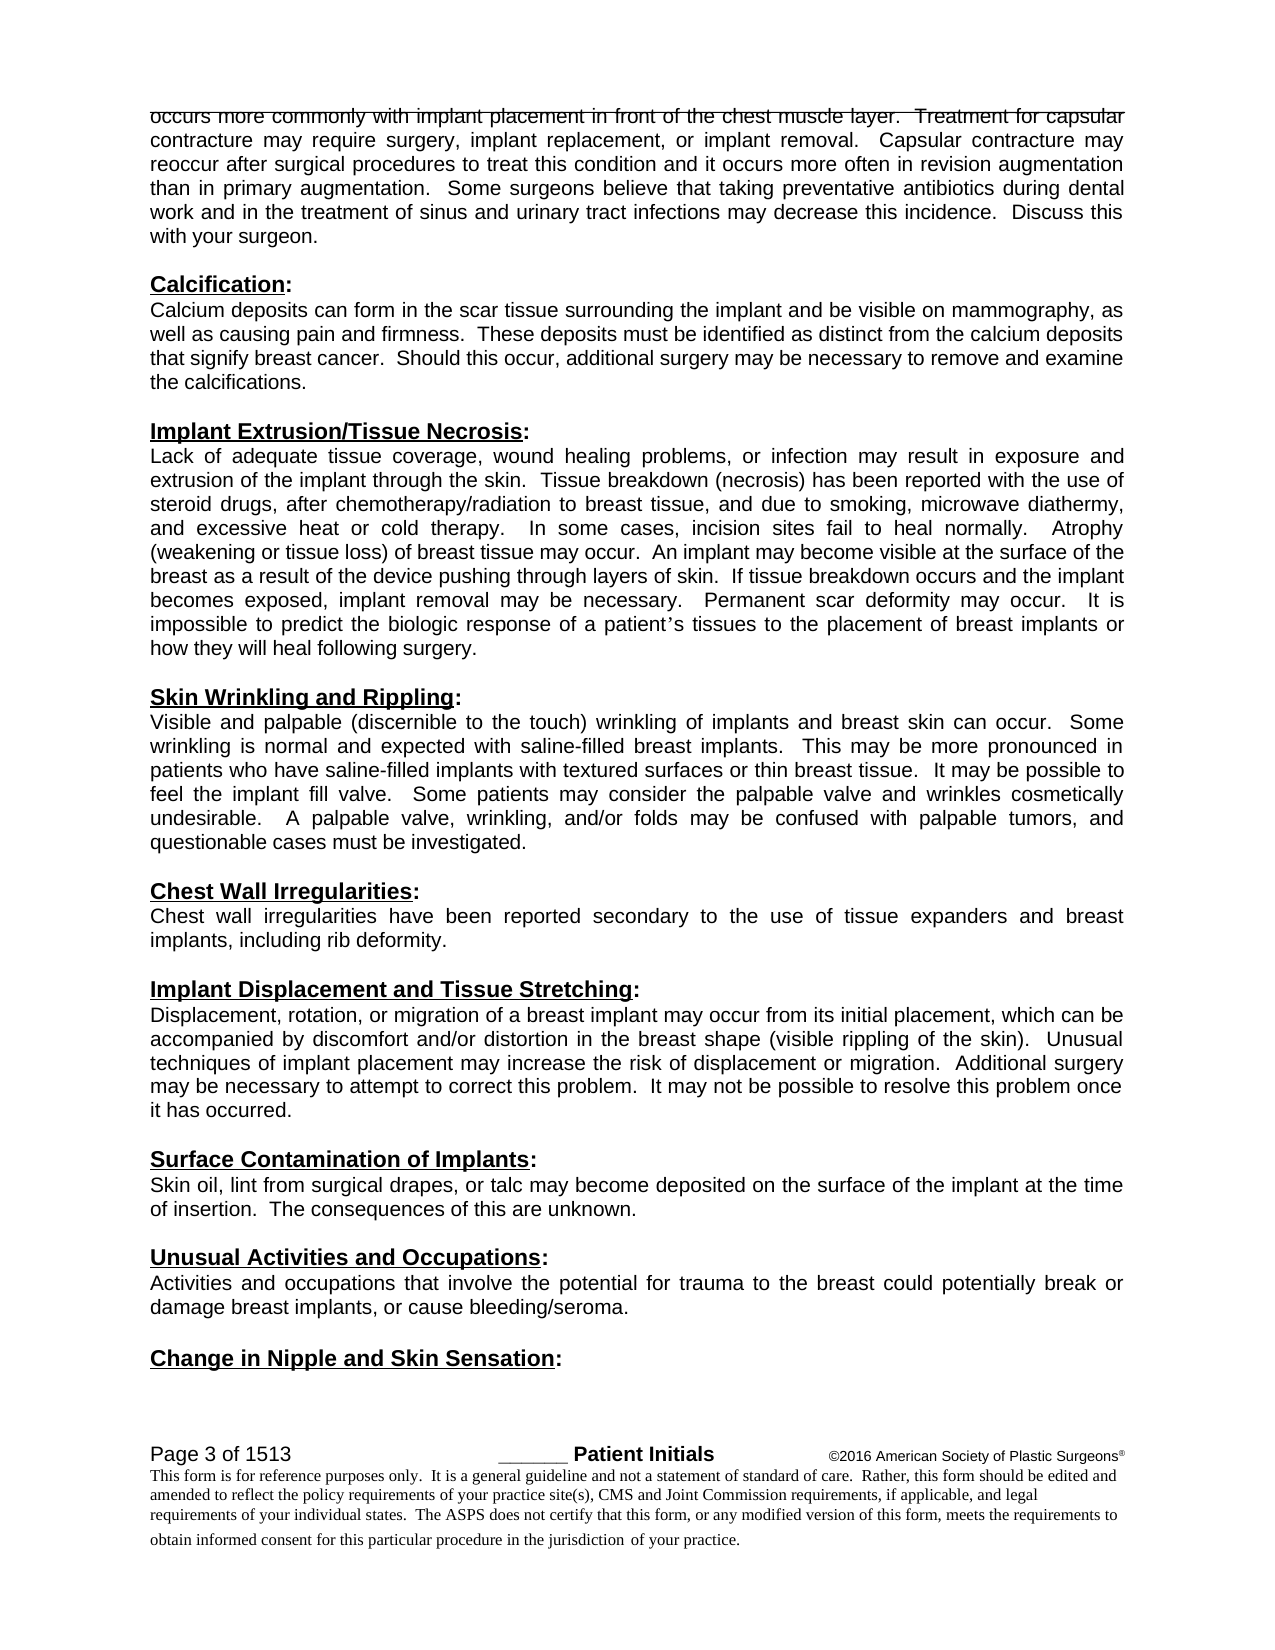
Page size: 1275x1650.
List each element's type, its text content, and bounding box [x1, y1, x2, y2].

text Visible and palpable (discernible to the touch) wrinkling of implants and breast skin can occur. Some wrinkling is normal and expected with saline-filled breast implants. This may be more pronounced in patients who have saline-filled implants with textured surfaces or thin breast tissue. It may be possible to feel the implant fill valve. Some patients may consider the palpable valve and wrinkles cosmetically undesirable. A palpable valve, wrinkling, and/or folds may be confused with palpable tumors, and questionable cases must be investigated. [150, 710, 1125, 854]
text Chest Wall Irregularities: [150, 878, 1125, 904]
text Unusual Activities and Occupations: [150, 1244, 1125, 1271]
text Skin Wrinkling and Rippling: [150, 684, 1125, 710]
text Change in Nipple and Skin Sensation: [150, 1345, 1125, 1371]
text Calcification: [150, 271, 1125, 298]
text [150, 104, 1125, 247]
text Skin oil, lint from surgical drapes, or talc may become deposited on the surface of the implant at the time of insertion. The consequences of this are unknown. [150, 1172, 1125, 1220]
text Calcium deposits can form in the scar tissue surrounding the implant and be visible on mammography, as well as causing pain and firmness. These deposits must be identified as distinct from the calcium deposits that signify breast cancer. Should this occur, additional surgery may be necessary to remove and examine the calcifications. [150, 298, 1125, 394]
text Displacement, rotation, or migration of a breast implant may occur from its initial placement, which can be accompanied by discomfort and/or distortion in the breast shape (visible rippling of the skin). Unusual techniques of implant placement may increase the risk of displacement or migration. Additional surgery may be necessary to attempt to correct this problem. It may not be possible to resolve this problem once it has occurred. [150, 1002, 1125, 1122]
text Surface Contamination of Implants: [150, 1146, 1125, 1172]
text Activities and occupations that involve the potential for trauma to the breast could potentially break or damage breast implants, or cause bleeding/seroma. [150, 1271, 1125, 1319]
text Implant Extrusion/Tissue Necrosis: [150, 418, 1125, 444]
text Implant Displacement and Tissue Stretching: [150, 976, 1125, 1002]
text Chest wall irregularities have been reported secondary to the use of tissue expanders and breast implants, including rib deformity. [150, 904, 1125, 952]
text Lack of adequate tissue coverage, wound healing problems, or infection may result in exposure and extrusion of the implant through the skin. Tissue breakdown (necrosis) has been reported with the use of steroid drugs, after chemotherapy/radiation to breast tissue, and due to smoking, microwave diathermy, and excessive heat or cold therapy. In some cases, incision sites fail to heal normally. Atrophy (weakening or tissue loss) of breast tissue may occur. An implant may become visible at the surface of the breast as a result of the device pushing through layers of skin. If tissue breakdown occurs and the implant becomes exposed, implant removal may be necessary. Permanent scar deformity may occur. It is impossible to predict the biologic response of a patient’s tissues to the placement of breast implants or how they will heal following surgery. [150, 444, 1125, 660]
